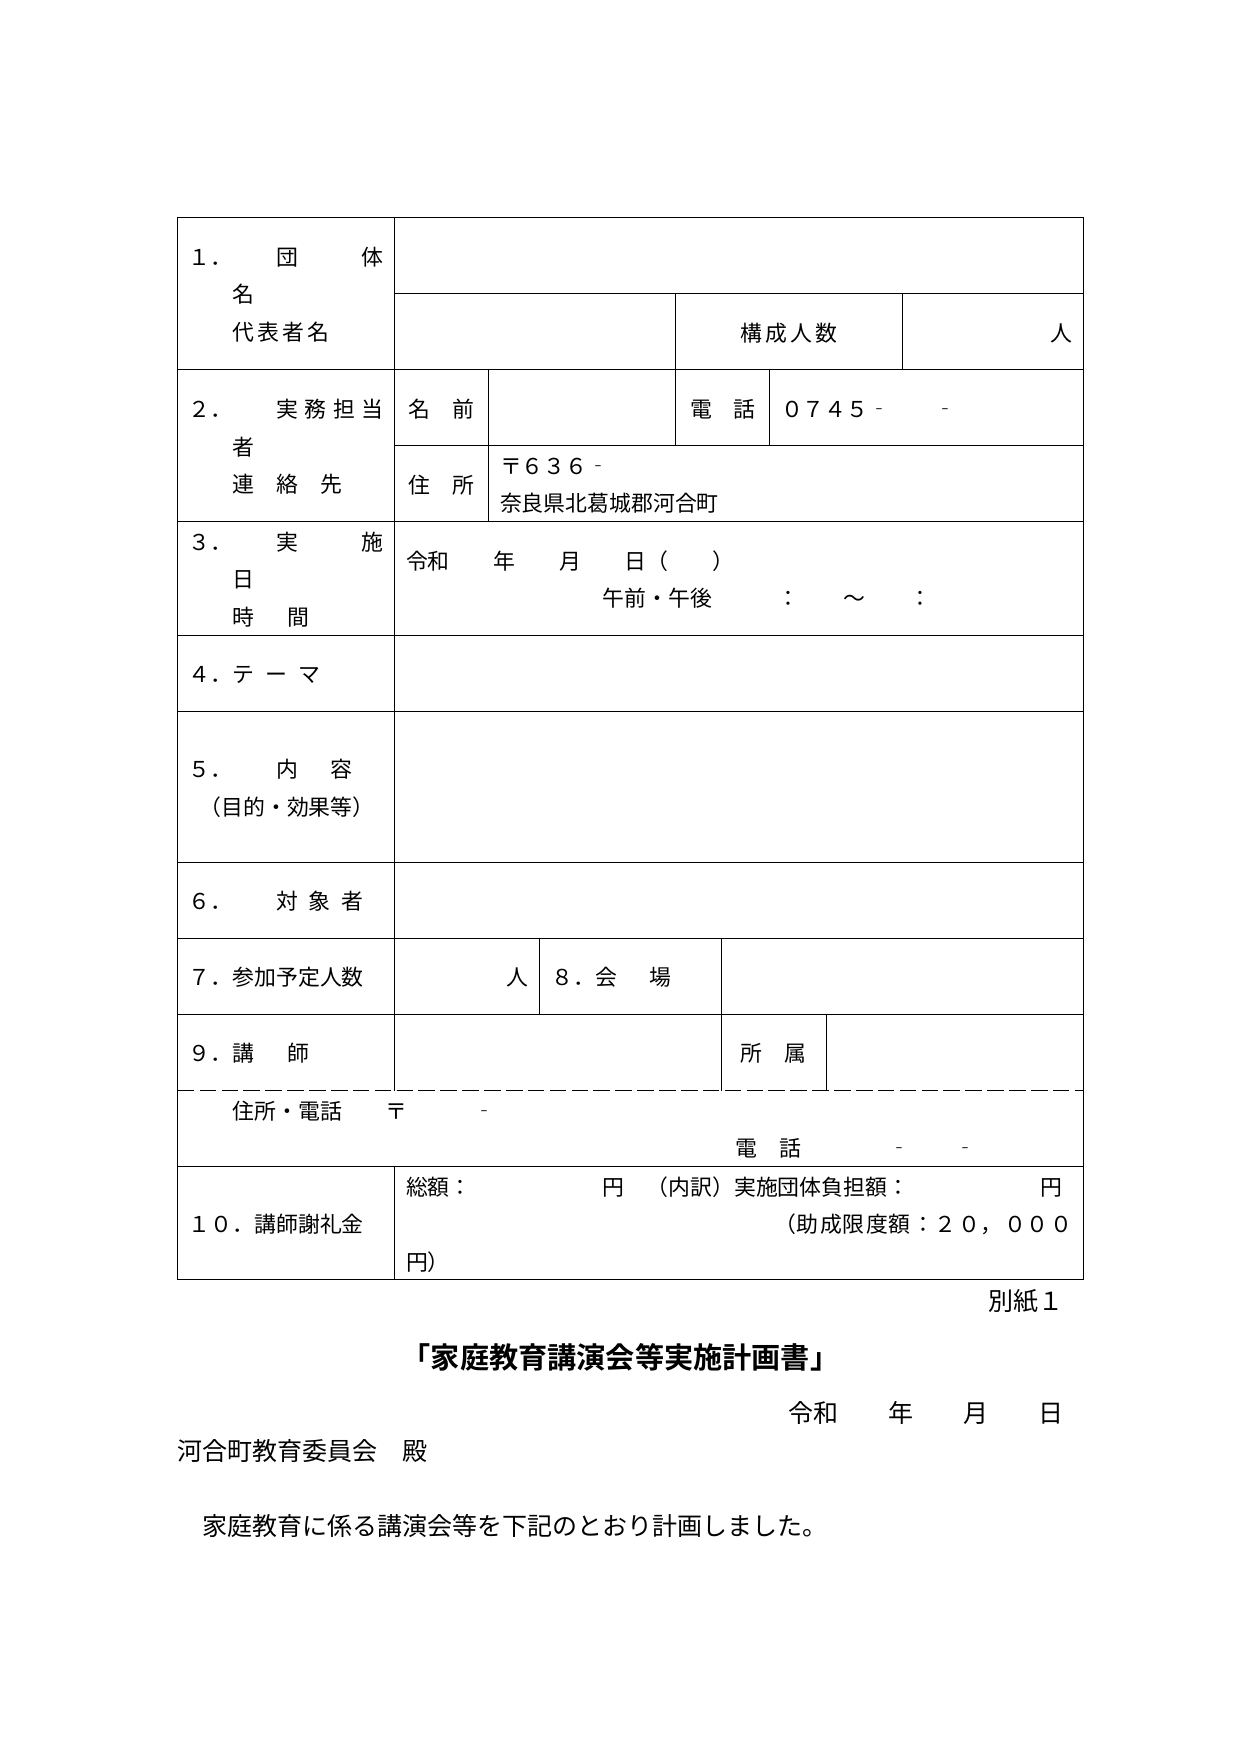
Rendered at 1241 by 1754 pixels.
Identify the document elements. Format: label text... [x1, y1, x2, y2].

text 家庭教育に係る講演会等を下記のとおり計画しました。 [177, 1505, 1063, 1543]
table_cell 名 前 [395, 370, 488, 445]
table_cell 住所・電話 〒 ‐ 電 話 ‐ ‐ [178, 1090, 1083, 1166]
table_cell [722, 939, 1083, 1014]
table_cell 所 属 [722, 1015, 826, 1090]
table_cell １０．講師謝礼金 [178, 1167, 394, 1279]
table_header 団 体 名 代表者名 [178, 218, 394, 369]
table_cell 令和 年 月 日（ ） 午前・午後 ： ～ ： [395, 522, 1083, 634]
table_cell 人 [395, 939, 539, 1014]
table_cell [395, 712, 1083, 862]
table_cell ８．会場 [540, 939, 721, 1014]
table_cell ７．参加予定人数 [178, 939, 394, 1014]
table_cell 構成人数 [676, 294, 902, 369]
table_cell ０７４５‐ ‐ [770, 370, 1083, 445]
table_cell 人 [903, 294, 1083, 369]
table_cell 実務担当者 連 絡 先 [178, 370, 394, 521]
text 河合町教育委員会 殿 [177, 1430, 1063, 1468]
table_cell 実 施 日 時間 [178, 522, 394, 634]
table_cell [395, 636, 1083, 711]
table_cell [489, 370, 675, 445]
table_cell [395, 294, 675, 369]
table_header [395, 218, 1083, 293]
table_cell 電 話 [676, 370, 769, 445]
table_cell 内容 （目的・効果等） [178, 712, 394, 862]
text 別紙１ [177, 1280, 1063, 1318]
text 令和 年 月 日 [177, 1393, 1063, 1430]
table_cell 総額： 円 （内訳）実施団体負担額： 円 （助成限度額：２０，０００円） [395, 1167, 1083, 1279]
table_cell [827, 1015, 1083, 1090]
table_cell ９．講師 [178, 1015, 394, 1090]
text 「家庭教育講演会等実施計画書」 [177, 1318, 1063, 1393]
table_cell [395, 863, 1083, 938]
table_cell ４．テーマ [178, 636, 394, 711]
table_cell 住 所 [395, 446, 488, 521]
table_cell [395, 1015, 721, 1090]
table_cell 対象者 [178, 863, 394, 938]
table_cell 〒６３６‐ 奈良県北葛城郡河合町 [489, 446, 1083, 521]
